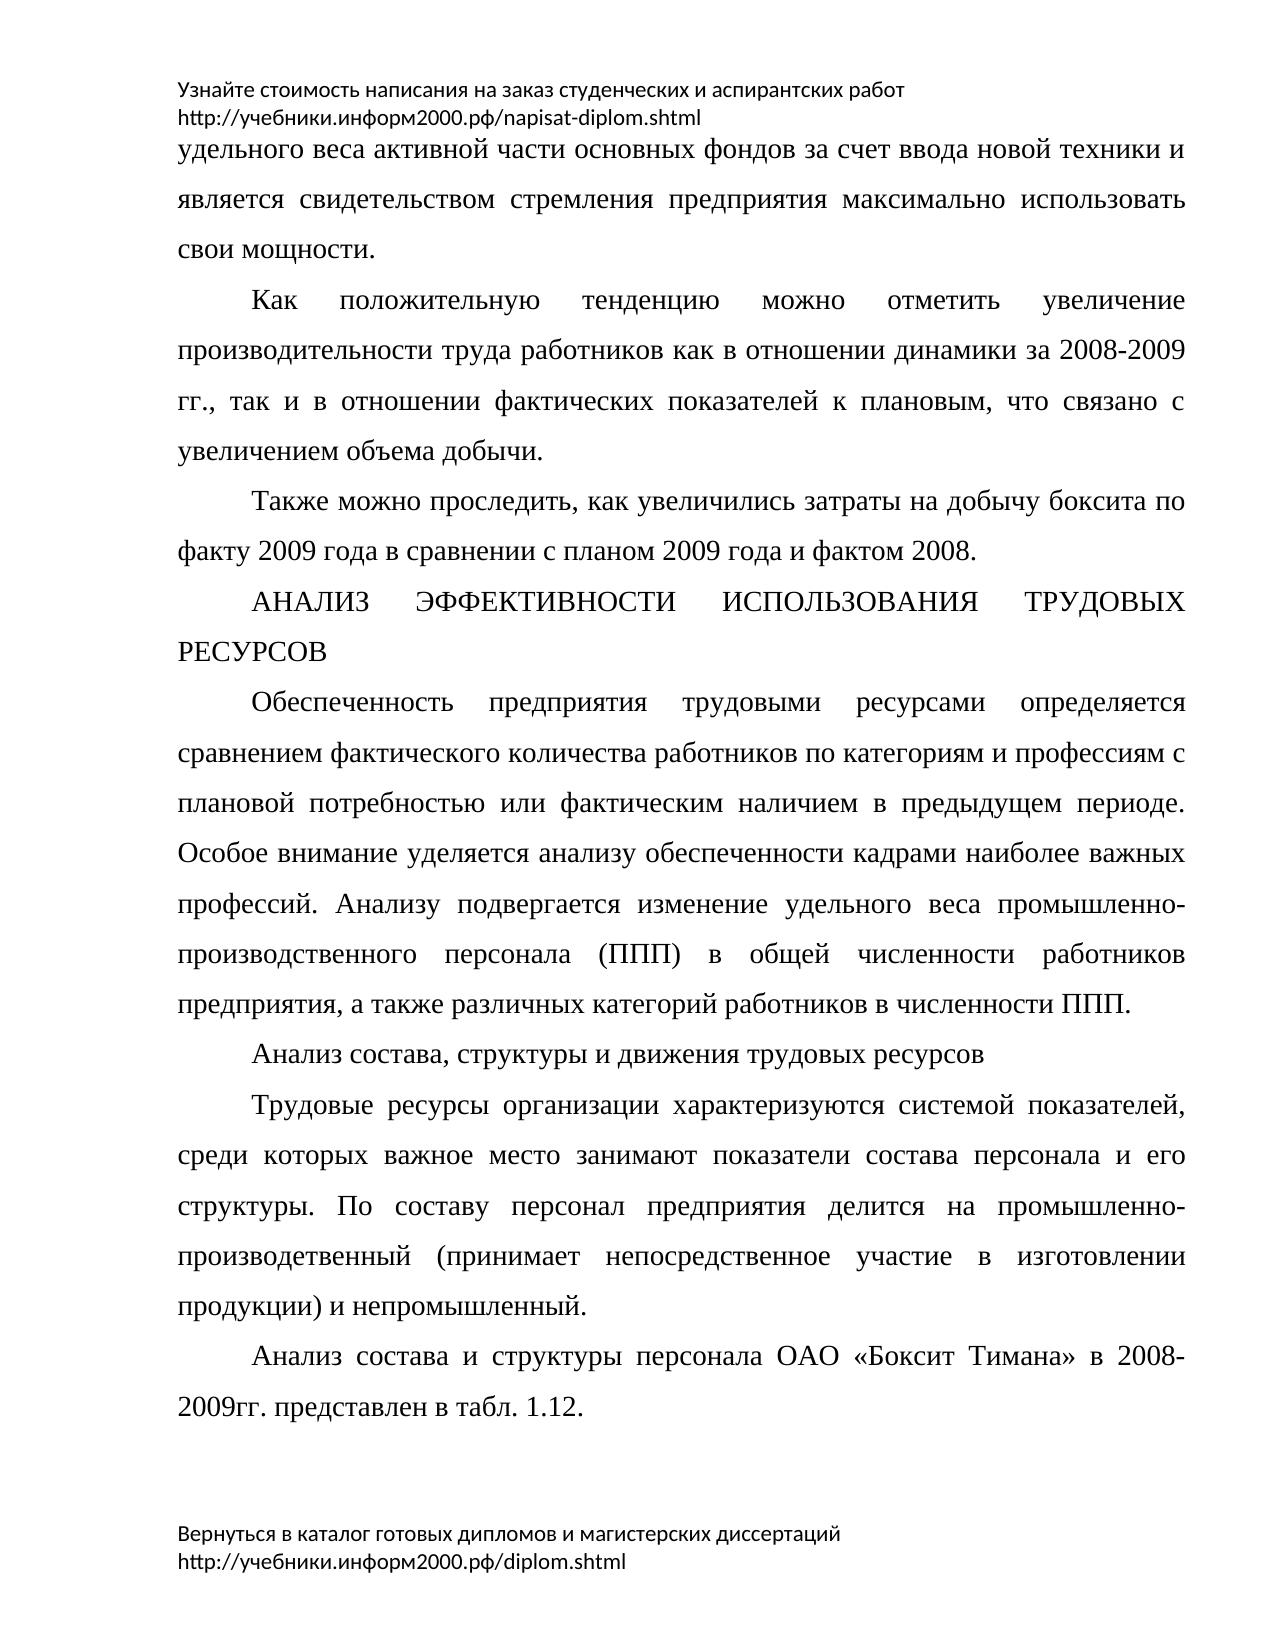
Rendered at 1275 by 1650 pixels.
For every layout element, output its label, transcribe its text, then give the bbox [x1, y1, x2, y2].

text Трудовые ресурсы организации характеризуются системой показателей, среди которых важное место занимают показатели состава персонала и его структуры. По составу персонал предприятия делится на промышленно-производетвенный (принимает непосредственное участие в изготовлении продукции) и непромышленный. [177, 1087, 1186, 1322]
text Как положительную тенденцию можно отметить увеличение производительности труда работников как в отношении динамики за 2008-2009 гг., так и в отношении фактических показателей к плановым, что связано с увеличением объема добычи. [177, 282, 1186, 466]
text Анализ состава, структуры и движения трудовых ресурсов [177, 1037, 1186, 1070]
text АНАЛИЗ ЭФФЕКТИВНОСТИ ИСПОЛЬЗОВАНИЯ ТРУДОВЫХ РЕСУРСОВ [177, 584, 1186, 668]
text Обеспеченность предприятия трудовыми ресурсами определяется сравнением фактического количества работников по категориям и профессиям с плановой потребностью или фактическим наличием в предыдущем периоде. Особое внимание уделяется анализу обеспеченности кадрами наиболее важных профессий. Анализу подвергается изменение удельного веса промышленно-производственного персонала (ППП) в общей численности работников предприятия, а также различных категорий работников в численности ППП. [177, 684, 1186, 1020]
text Анализ состава и структуры персонала ОАО «Боксит Тимана» в 2008-2009гг. представлен в табл. 1.12. [177, 1338, 1186, 1422]
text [177, 131, 1186, 265]
text Также можно проследить, как увеличились затраты на добычу боксита по факту 2009 года в сравнении с планом 2009 года и фактом 2008. [177, 483, 1186, 567]
